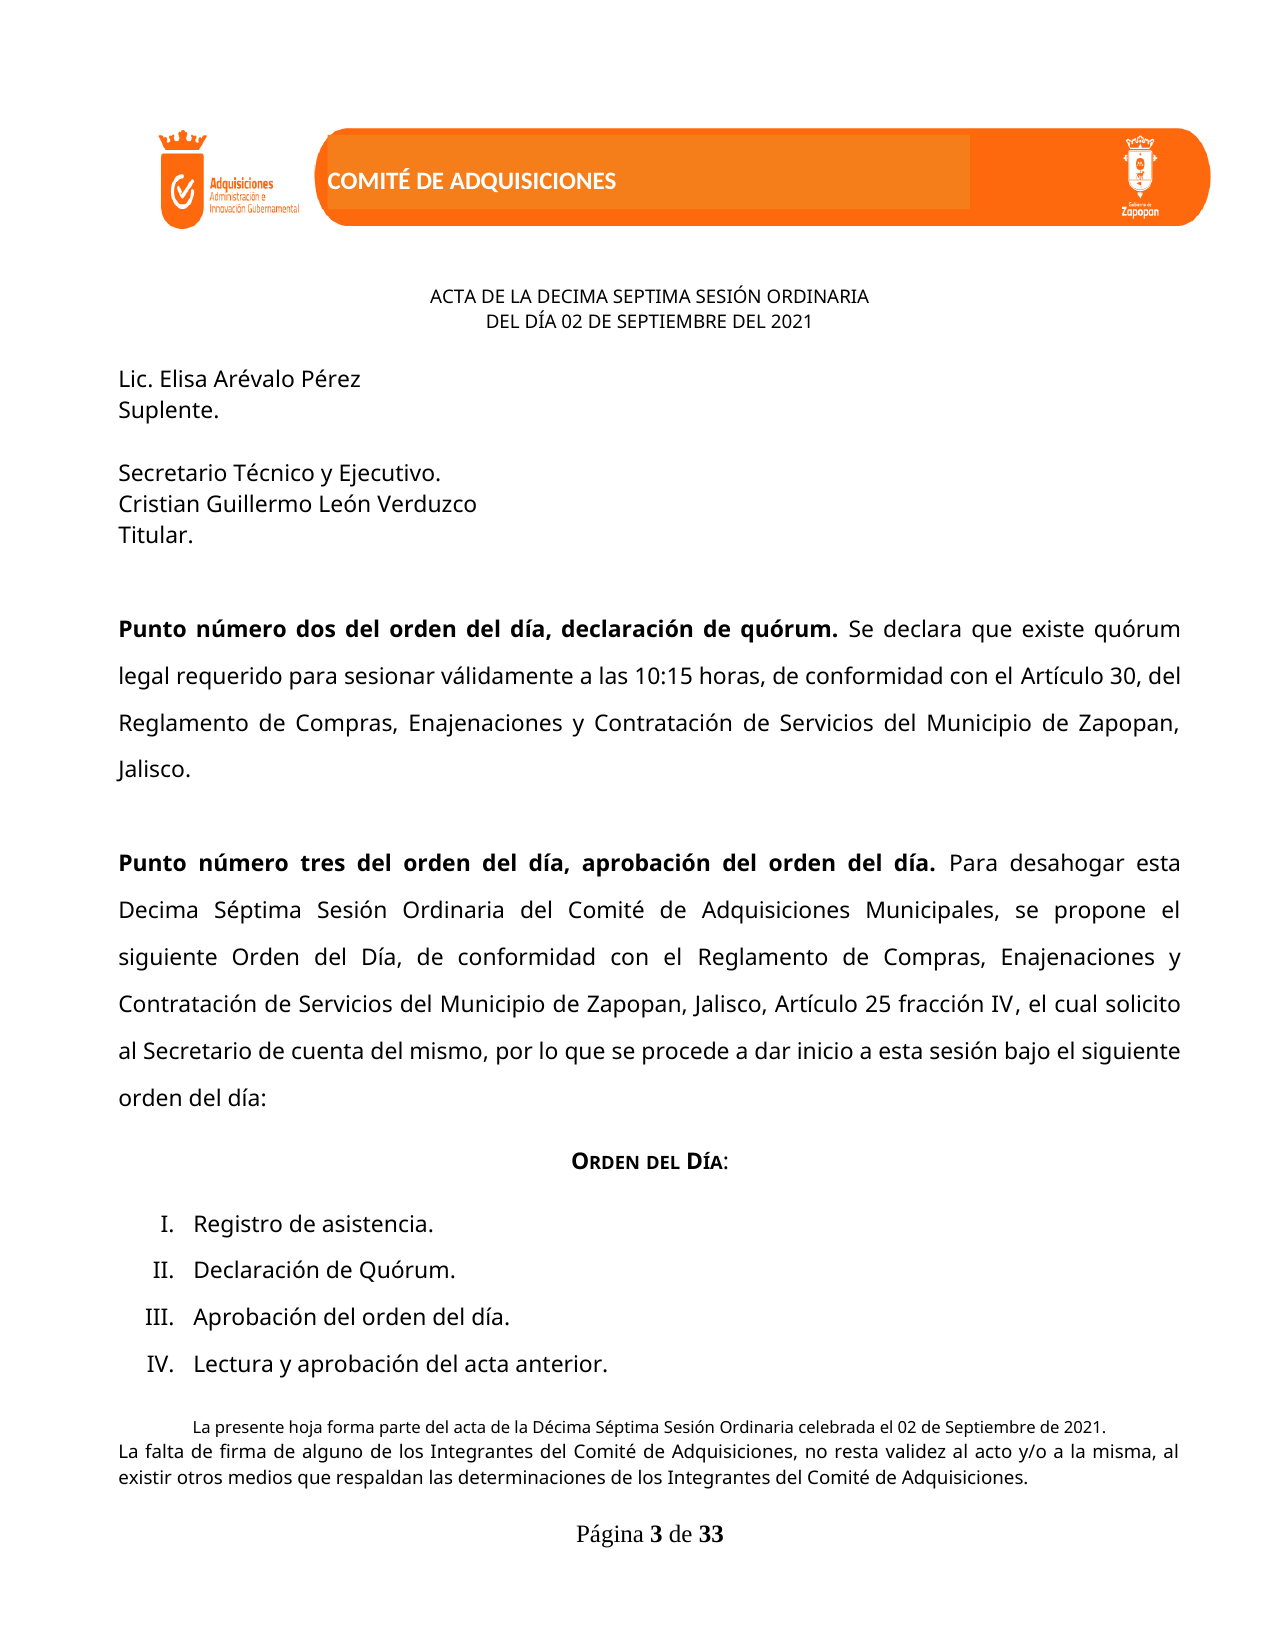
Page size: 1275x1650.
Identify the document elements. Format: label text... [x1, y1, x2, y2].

list Aprobación del orden del día. [174, 1301, 1181, 1333]
list Declaración de Quórum. [174, 1254, 1181, 1286]
text Lic. Elisa Arévalo Pérez [118, 363, 1181, 394]
text Punto número tres del orden del día, aprobación del orden del día. Para desahogar esta Decima Séptima Sesión Ordinaria del Comité de Adquisiciones Municipales, se propone el siguiente Orden del Día, de conformidad con el Reglamento de Compras, Enajenaciones y Contratación de Servicios del Municipio de Zapopan, Jalisco, Artículo 25 fracción IV, el cual solicito al Secretario de cuenta del mismo, por lo que se procede a dar inicio a esta sesión bajo el siguiente orden del día: [118, 847, 1181, 1113]
list Lectura y aprobación del acta anterior. [174, 1348, 1181, 1379]
text Punto número dos del orden del día, declaración de quórum. Se declara que existe quórum legal requerido para sesionar válidamente a las 10:15 horas, de conformidad con el Artículo 30, del Reglamento de Compras, Enajenaciones y Contratación de Servicios del Municipio de Zapopan, Jalisco. [118, 613, 1181, 785]
text Cristian Guillermo León Verduzco [118, 488, 1181, 519]
list Registro de asistencia. [174, 1208, 1181, 1239]
text Orden del Día: [118, 1145, 1181, 1176]
text Suplente. [118, 394, 1181, 425]
picture [118, 73, 1239, 284]
text Secretario Técnico y Ejecutivo. [118, 457, 1181, 488]
text Titular. [118, 519, 1181, 550]
